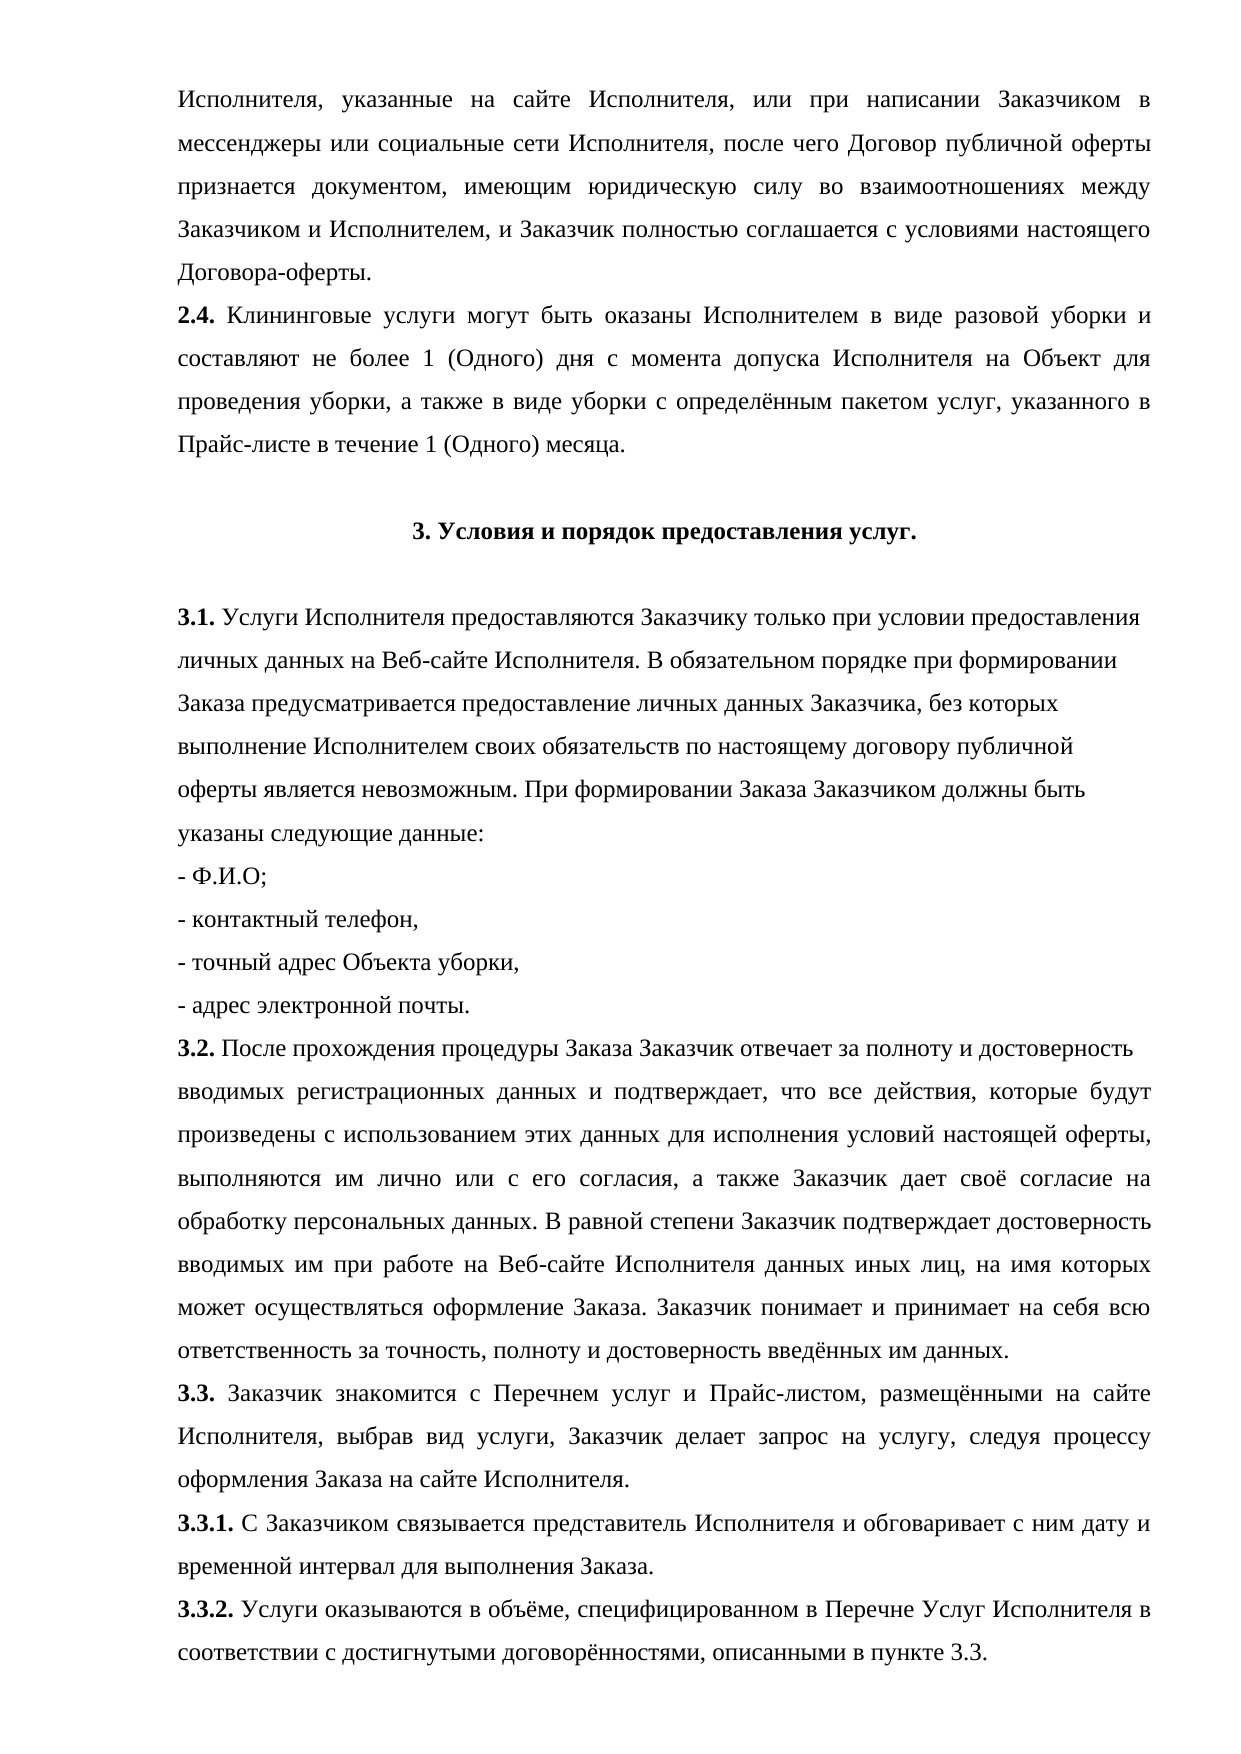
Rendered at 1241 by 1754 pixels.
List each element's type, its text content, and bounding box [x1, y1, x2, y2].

text 3.3. Заказчик знакомится с Перечнем услуг и Прайс-листом, размещёнными на сайте Исполнителя, выбрав вид услуги, Заказчик делает запрос на услугу, следуя процессу оформления Заказа на сайте Исполнителя. [177, 1378, 1152, 1493]
text 3.3.2. Услуги оказываются в объёме, специфицированном в Перечне Услуг Исполнителя в соответствии с достигнутыми договорённостями, описанными в пункте 3.3. [177, 1594, 1152, 1666]
text - Ф.И.О; - контактный телефон, - точный адрес Объекта уборки, - адрес электронной почты. 3.2. После прохождения процедуры Заказа Заказчик отвечает за полноту и достоверность [177, 861, 1152, 1062]
text 3.1. Услуги Исполнителя предоставляются Заказчику только при условии предоставления [177, 602, 1152, 631]
text вводимых регистрационных данных и подтверждает, что все действия, которые будут произведены с использованием этих данных для исполнения условий настоящей оферты, выполняются им лично или с его согласия, а также Заказчик дает своё согласие на обработку персональных данных. В равной степени Заказчик подтверждает достоверность вводимых им при работе на Веб-сайте Исполнителя данных иных лиц, на имя которых может осуществляться оформление Заказа. Заказчик понимает и принимает на себя всю ответственность за точность, полноту и достоверность введённых им данных. [177, 1076, 1152, 1364]
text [177, 84, 1152, 286]
text 3.3.1. С Заказчиком связывается представитель Исполнителя и обговаривает с ним дату и временной интервал для выполнения Заказа. [177, 1508, 1152, 1579]
text личных данных на Веб-сайте Исполнителя. В обязательном порядке при формировании Заказа предусматривается предоставление личных данных Заказчика, без которых выполнение Исполнителем своих обязательств по настоящему договору публичной оферты является невозможным. При формировании Заказа Заказчиком должны быть указаны следующие данные: [177, 645, 1152, 846]
text 2.4. Клининговые услуги могут быть оказаны Исполнителем в виде разовой уборки и составляют не более 1 (Одного) дня с момента допуска Исполнителя на Объект для проведения уборки, а также в виде уборки с определённым пакетом услуг, указанного в Прайс-листе в течение 1 (Одного) месяца. [177, 300, 1152, 458]
text 3. Условия и порядок предоставления услуг. [177, 516, 1152, 544]
